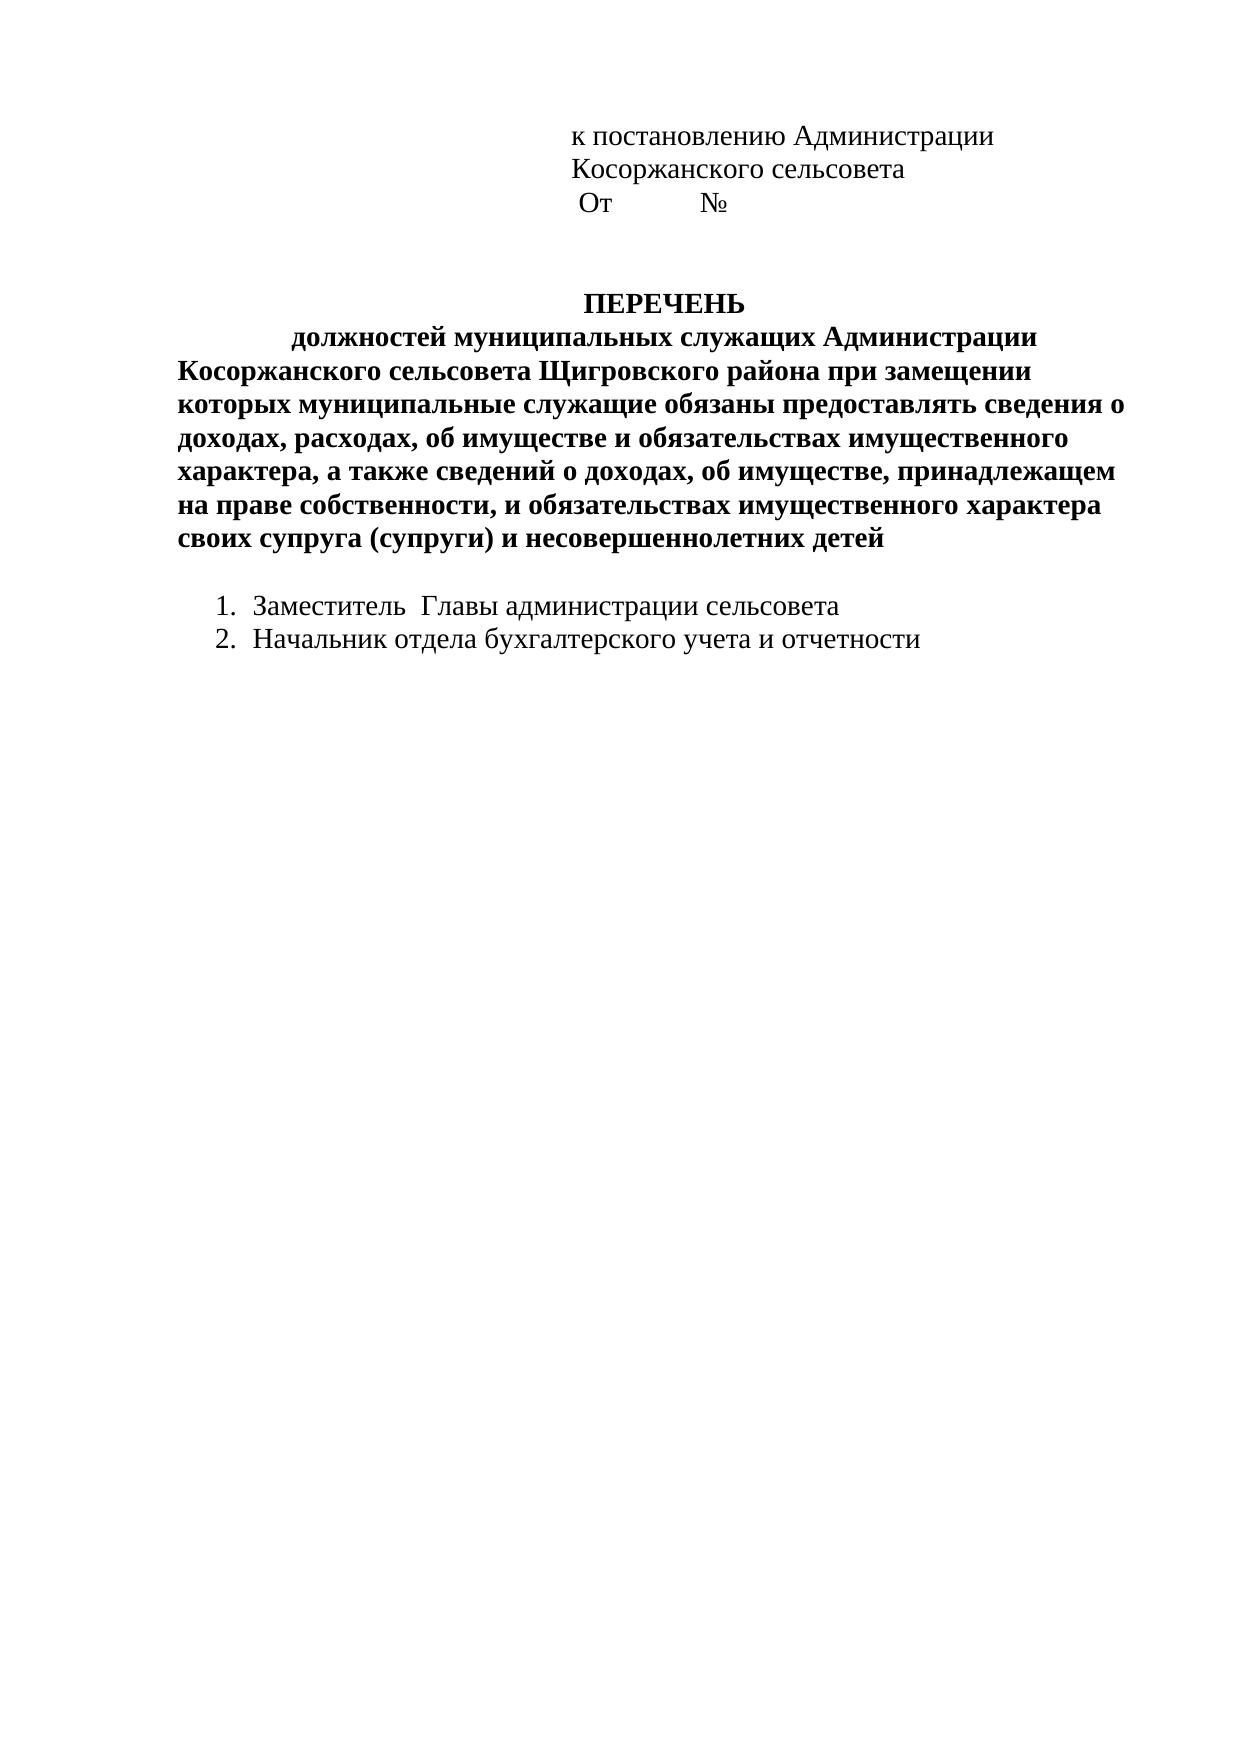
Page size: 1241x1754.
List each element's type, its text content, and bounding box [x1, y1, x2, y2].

text От № [177, 185, 1152, 219]
text Косоржанского сельсовета Щигровского района при замещении которых муниципальные служащие обязаны предоставлять сведения о доходах, расходах, об имуществе и обязательствах имущественного характера, а также сведений о доходах, об имуществе, принадлежащем на праве собственности, и обязательствах имущественного характера своих супруга (супруги) и несовершеннолетних детей [177, 353, 1152, 554]
list Начальник отдела бухгалтерского учета и отчетности [215, 621, 1152, 655]
list Заместитель Главы администрации сельсовета [215, 588, 1152, 621]
text должностей муниципальных служащих Администрации [177, 319, 1152, 353]
text ПЕРЕЧЕНЬ [177, 286, 1152, 319]
text к постановлению Администрации [177, 118, 1152, 152]
text Косоржанского сельсовета [177, 152, 1152, 185]
